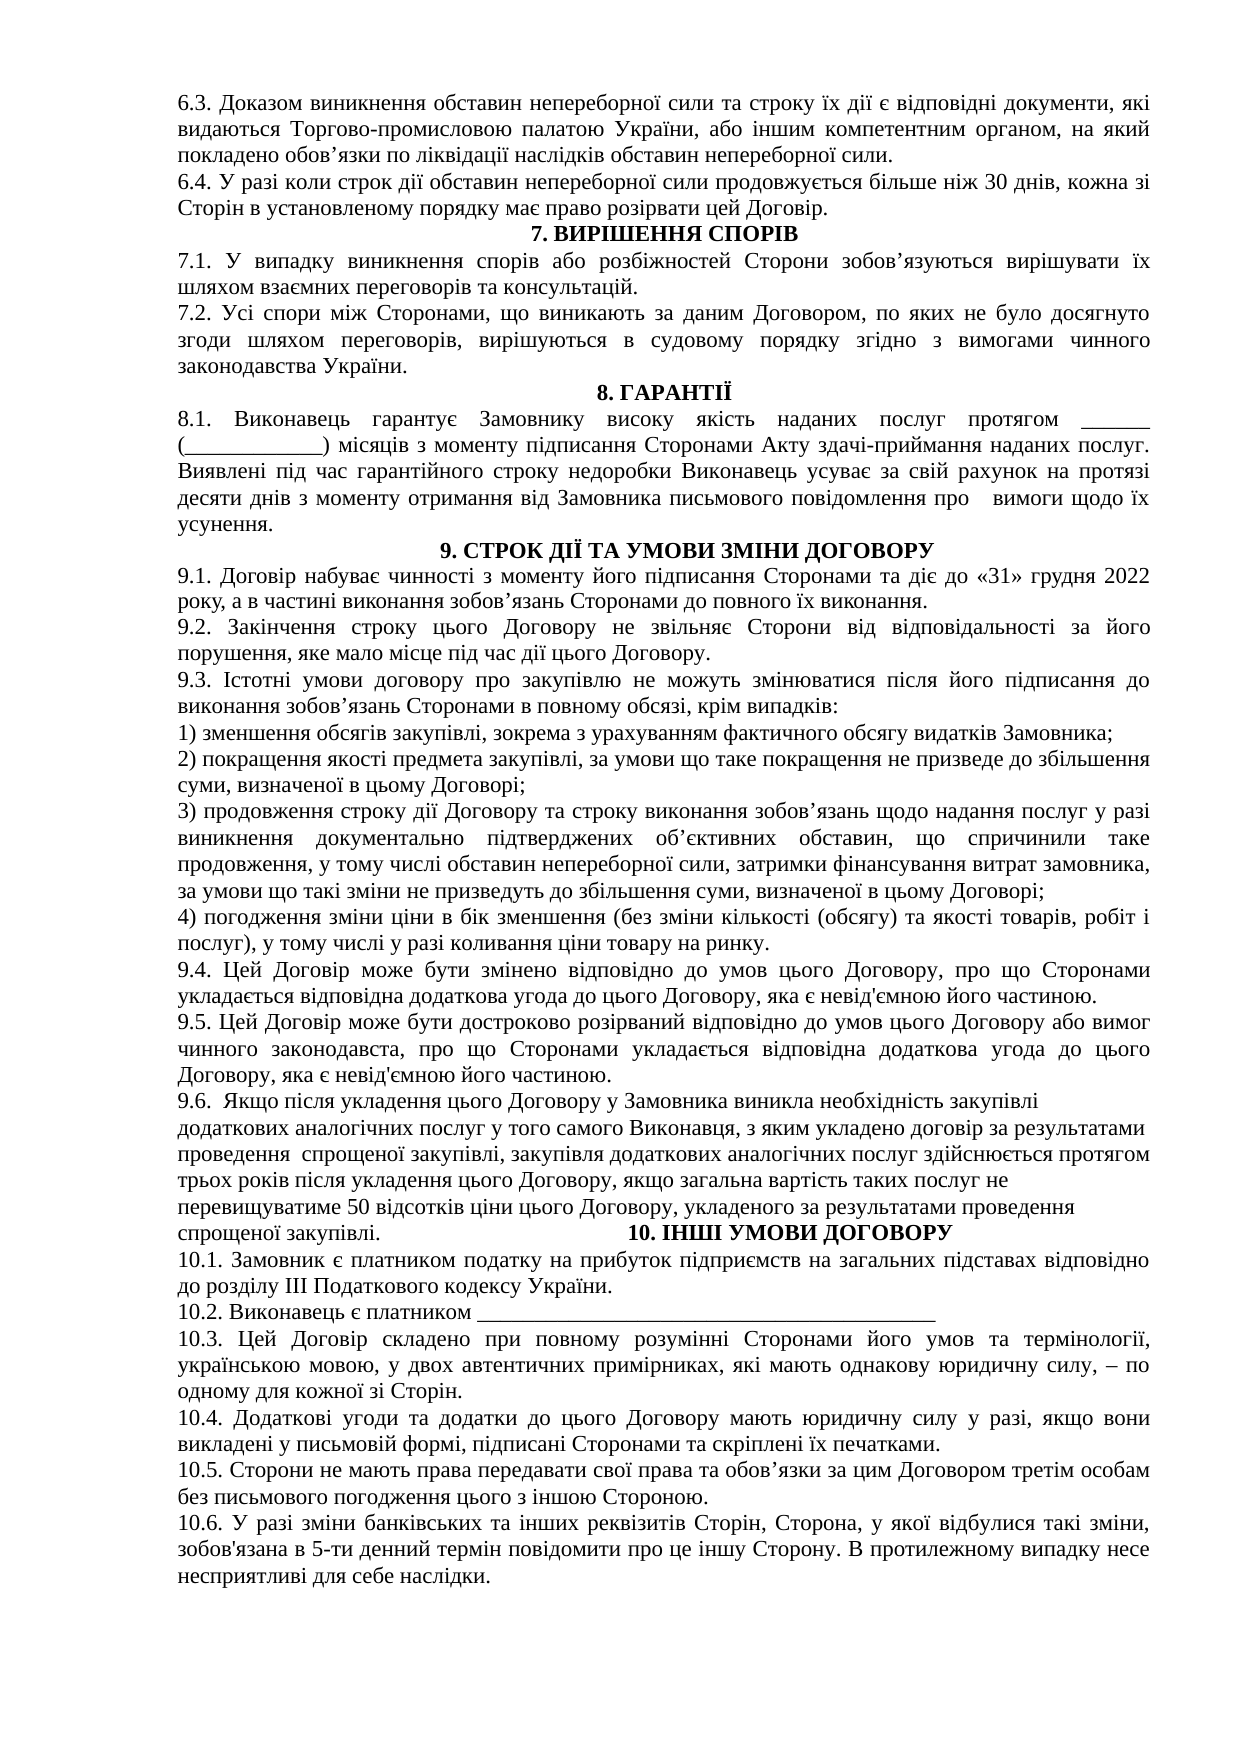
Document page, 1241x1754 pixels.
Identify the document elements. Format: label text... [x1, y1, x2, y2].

text 9.2. Закінчення строку цього Договору не звільняє Сторони від відповідальності за його порушення, яке мало місце під час дії цього Договору. [177, 613, 1152, 666]
text 6.3. Доказом виникнення обставин непереборної сили та строку їх дії є відповідні документи, які видаються Торгово-промисловою палатою України, або іншим компетентним органом, на який покладено обов’язки по ліквідації наслідків обставин непереборної сили. [177, 89, 1152, 168]
text 1) зменшення обсягів закупівлі, зокрема з урахуванням фактичного обсягу видатків Замовника; [177, 718, 1152, 745]
text 10.1. Замовник є платником податку на прибуток підприємств на загальних підставах відповідно до розділу ІІІ Податкового кодексу України. [177, 1246, 1152, 1298]
text 9. СТРОК ДІЇ ТА УМОВИ ЗМІНИ ДОГОВОРУ [177, 537, 1152, 563]
text 9.1. Договір набуває чинності з моменту його підписання Сторонами та діє до «31» грудня 2022 року, а в частині виконання зобов’язань Сторонами до повного їх виконання. [177, 563, 1152, 613]
text 9.6. Якщо після укладення цього Договору у Замовника виникла необхідність закупівлі додаткових аналогічних послуг у того самого Виконавця, з яким укладено договір за результатами проведення спрощеної закупівлі, закупівля додаткових аналогічних послуг здійснюється протягом трьох років після укладення цього Договору, якщо загальна вартість таких послуг не перевищуватиме 50 відсотків ціни цього Договору, укладеного за результатами проведення спрощеної закупівлі. 10. ІНШІ УМОВИ ДОГОВОРУ [177, 1087, 1152, 1246]
text 10.2. Виконавець є платником ________________________________________ [177, 1298, 1152, 1325]
text 4) погодження зміни ціни в бік зменшення (без зміни кількості (обсягу) та якості товарів, робіт і послуг), у тому числі у разі коливання ціни товару на ринку. [177, 903, 1152, 956]
text 10.4. Додаткові угоди та додатки до цього Договору мають юридичну силу у разі, якщо вони викладені у письмовій формі, підписані Сторонами та скріплені їх печатками. [177, 1404, 1152, 1456]
text 8. ГАРАНТІЇ [177, 378, 1152, 405]
text 10.5. Сторони не мають права передавати свої права та обов’язки за цим Договором третім особам без письмового погодження цього з іншою Стороною. [177, 1456, 1152, 1509]
text 6.4. У разі коли строк дії обставин непереборної сили продовжується більше ніж 30 днів, кожна зі Сторін в установленому порядку має право розірвати цей Договір. [177, 168, 1152, 220]
text 7. ВИРІШЕННЯ СПОРІВ [177, 220, 1152, 247]
text 8.1. Виконавець гарантує Замовнику високу якість наданих послуг протягом ______ (____________) місяців з моменту підписання Сторонами Акту здачі-приймання наданих послуг. Виявлені під час гарантійного строку недоробки Виконавець усуває за свій рахунок на протязі десяти днів з моменту отримання від Замовника письмового повідомлення про вимоги щодо їх усунення. [177, 405, 1152, 537]
text 7.1. У випадку виникнення спорів або розбіжностей Сторони зобов’язуються вирішувати їх шляхом взаємних переговорів та консультацій. [177, 247, 1152, 299]
text 2) покращення якості предмета закупівлі, за умови що таке покращення не призведе до збільшення суми, визначеної в цьому Договорі; [177, 745, 1152, 798]
text 10.3. Цей Договір складено при повному розумінні Сторонами його умов та термінології, українською мовою, у двох автентичних примірниках, які мають однакову юридичну силу, – по одному для кожної зі Сторін. [177, 1325, 1152, 1404]
text 9.4. Цей Договір може бути змінено відповідно до умов цього Договору, про що Сторонами укладається відповідна додаткова угода до цього Договору, яка є невід'ємною його частиною. [177, 956, 1152, 1008]
text 9.3. Істотні умови договору про закупівлю не можуть змінюватися після його підписання до виконання зобов’язань Сторонами в повному обсязі, крім випадків: [177, 666, 1152, 718]
text 7.2. Усі спори між Сторонами, що виникають за даним Договором, по яких не було досягнуто згоди шляхом переговорів, вирішуються в судовому порядку згідно з вимогами чинного законодавства України. [177, 299, 1152, 378]
text 9.5. Цей Договір може бути достроково розірваний відповідно до умов цього Договору або вимог чинного законодавста, про що Сторонами укладається відповідна додаткова угода до цього Договору, яка є невід'ємною його частиною. [177, 1008, 1152, 1087]
text 10.6. У разі зміни банківських та інших реквізитів Сторін, Сторона, у якої відбулися такі зміни, зобов'язана в 5-ти денний термін повідомити про це іншу Сторону. В протилежному випадку несе несприятливі для себе наслідки. [177, 1509, 1152, 1588]
text 3) продовження строку дії Договору та строку виконання зобов’язань щодо надання послуг у разі виникнення документально підтверджених об’єктивних обставин, що спричинили таке продовження, у тому числі обставин непереборної сили, затримки фінансування витрат замовника, за умови що такі зміни не призведуть до збільшення суми, визначеної в цьому Договорі; [177, 798, 1152, 903]
